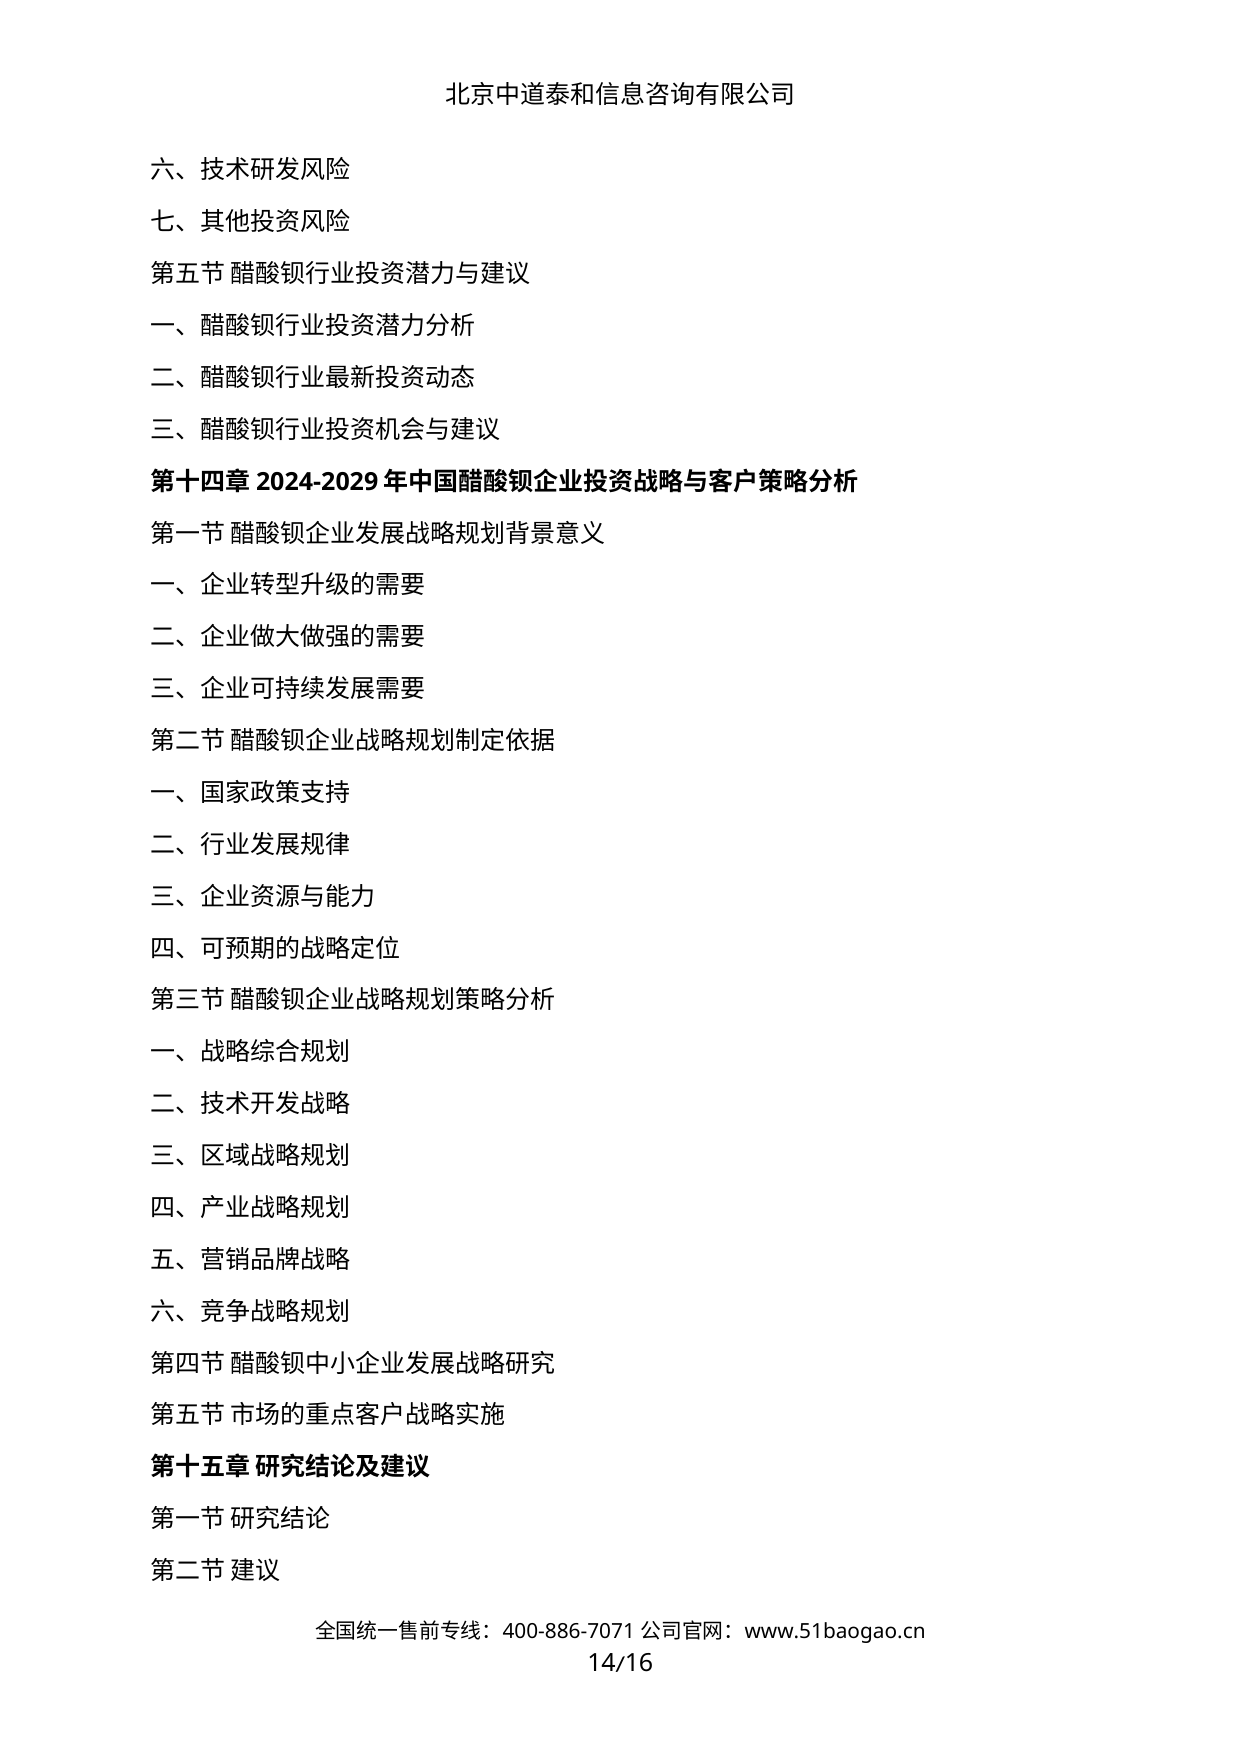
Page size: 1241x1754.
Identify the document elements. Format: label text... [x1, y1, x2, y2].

text 二、技术开发战略 [150, 1084, 1090, 1120]
text 第十四章 2024-2029年中国醋酸钡企业投资战略与客户策略分析 [150, 461, 1090, 497]
text 二、醋酸钡行业最新投资动态 [150, 357, 1090, 394]
text 二、企业做大做强的需要 [150, 617, 1090, 653]
text 第一节 醋酸钡企业发展战略规划背景意义 [150, 513, 1090, 549]
text 第二节 建议 [150, 1551, 1090, 1587]
text 五、营销品牌战略 [150, 1239, 1090, 1276]
text 六、竞争战略规划 [150, 1291, 1090, 1327]
text 第五节 醋酸钡行业投资潜力与建议 [150, 254, 1090, 290]
text 七、其他投资风险 [150, 202, 1090, 238]
text 第十五章 研究结论及建议 [150, 1447, 1090, 1483]
text 三、企业资源与能力 [150, 876, 1090, 912]
text 第五节 市场的重点客户战略实施 [150, 1395, 1090, 1431]
text 一、企业转型升级的需要 [150, 565, 1090, 601]
text 四、产业战略规划 [150, 1187, 1090, 1224]
text 一、国家政策支持 [150, 772, 1090, 809]
text 一、醋酸钡行业投资潜力分析 [150, 306, 1090, 342]
text 四、可预期的战略定位 [150, 928, 1090, 964]
text 第二节 醋酸钡企业战略规划制定依据 [150, 721, 1090, 757]
text 三、区域战略规划 [150, 1136, 1090, 1172]
text 一、战略综合规划 [150, 1032, 1090, 1068]
text 二、行业发展规律 [150, 824, 1090, 861]
text 第四节 醋酸钡中小企业发展战略研究 [150, 1343, 1090, 1379]
text 六、技术研发风险 [150, 150, 1090, 186]
text 第三节 醋酸钡企业战略规划策略分析 [150, 980, 1090, 1016]
text 三、醋酸钡行业投资机会与建议 [150, 409, 1090, 446]
text 第一节 研究结论 [150, 1499, 1090, 1535]
text 三、企业可持续发展需要 [150, 669, 1090, 705]
